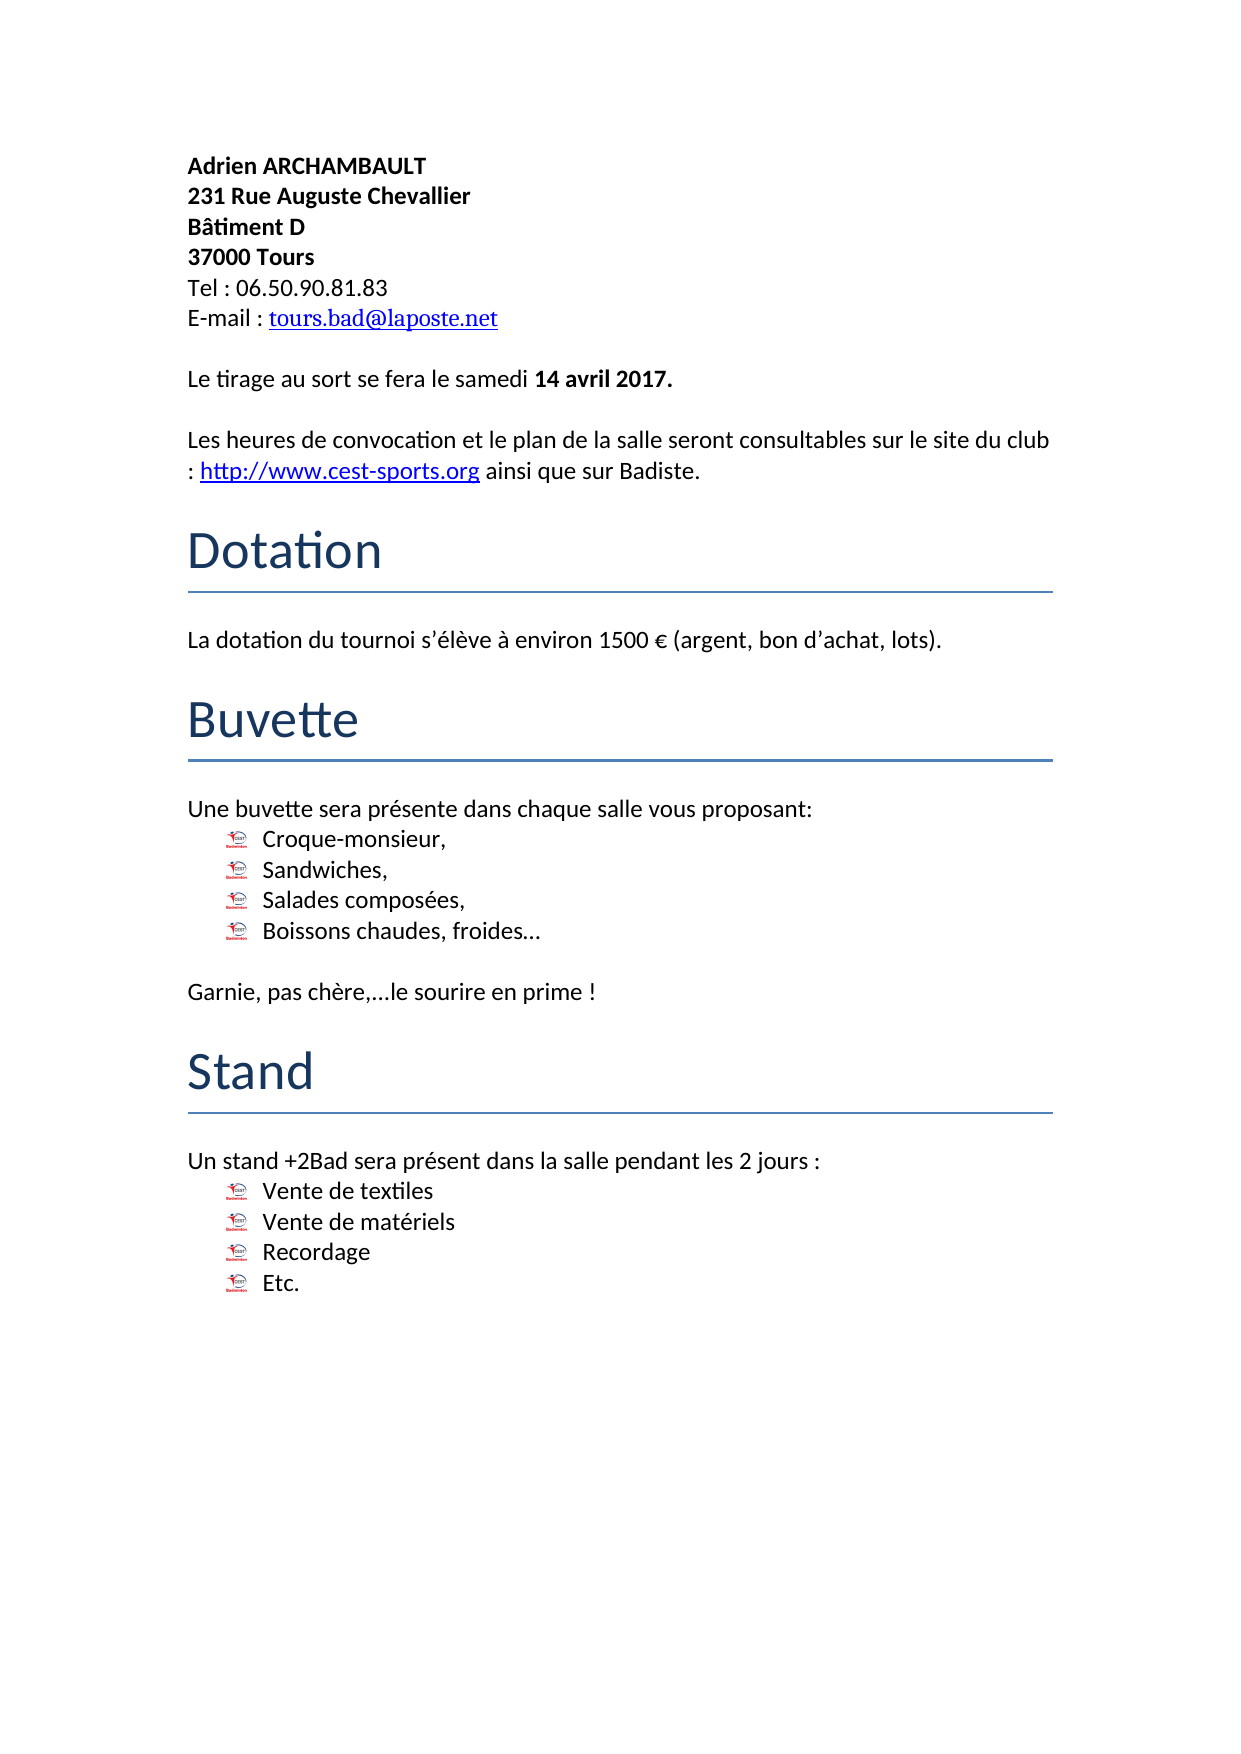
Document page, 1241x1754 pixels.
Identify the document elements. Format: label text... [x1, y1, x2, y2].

text Les heures de convocation et le plan de la salle seront consultables sur le site du club : http://www.cest-sports.org ainsi que sur Badiste. [187, 425, 1053, 486]
list Vente de matériels [225, 1206, 1053, 1236]
picture [226, 1183, 247, 1200]
list Vente de textiles [225, 1175, 1053, 1206]
picture [226, 922, 247, 940]
list Etc. [225, 1267, 1053, 1297]
picture [226, 1213, 247, 1231]
picture [226, 831, 247, 848]
text La dotation du tournoi s’élève à environ 1500 € (argent, bon d’achat, lots). [187, 624, 1053, 654]
title Buvette [187, 685, 1053, 762]
text Bâtiment D [187, 211, 1053, 242]
text Garnie, pas chère,...le sourire en prime ! [187, 976, 1053, 1007]
list Croque-monsieur, [225, 823, 1053, 854]
text Adrien ARCHAMBAULT [187, 150, 1053, 181]
text Un stand +2Bad sera présent dans la salle pendant les 2 jours : [187, 1145, 1053, 1175]
picture [226, 892, 247, 909]
text Le tirage au sort se fera le samedi 14 avril 2017. [187, 364, 1053, 394]
title Stand [187, 1037, 1053, 1114]
text Tel : 06.50.90.81.83 [187, 272, 1053, 303]
text 231 Rue Auguste Chevallier [187, 181, 1053, 211]
list Boissons chaudes, froides… [225, 915, 1053, 946]
list Salades composées, [225, 884, 1053, 915]
text 37000 Tours [187, 242, 1053, 272]
list Sandwiches, [225, 854, 1053, 884]
title Dotation [187, 516, 1053, 593]
picture [226, 1244, 247, 1261]
text Une buvette sera présente dans chaque salle vous proposant: [187, 793, 1053, 823]
text E-mail : tours.bad@laposte.net [187, 303, 1053, 333]
picture [226, 1274, 247, 1292]
picture [226, 861, 247, 879]
list Recordage [225, 1236, 1053, 1267]
